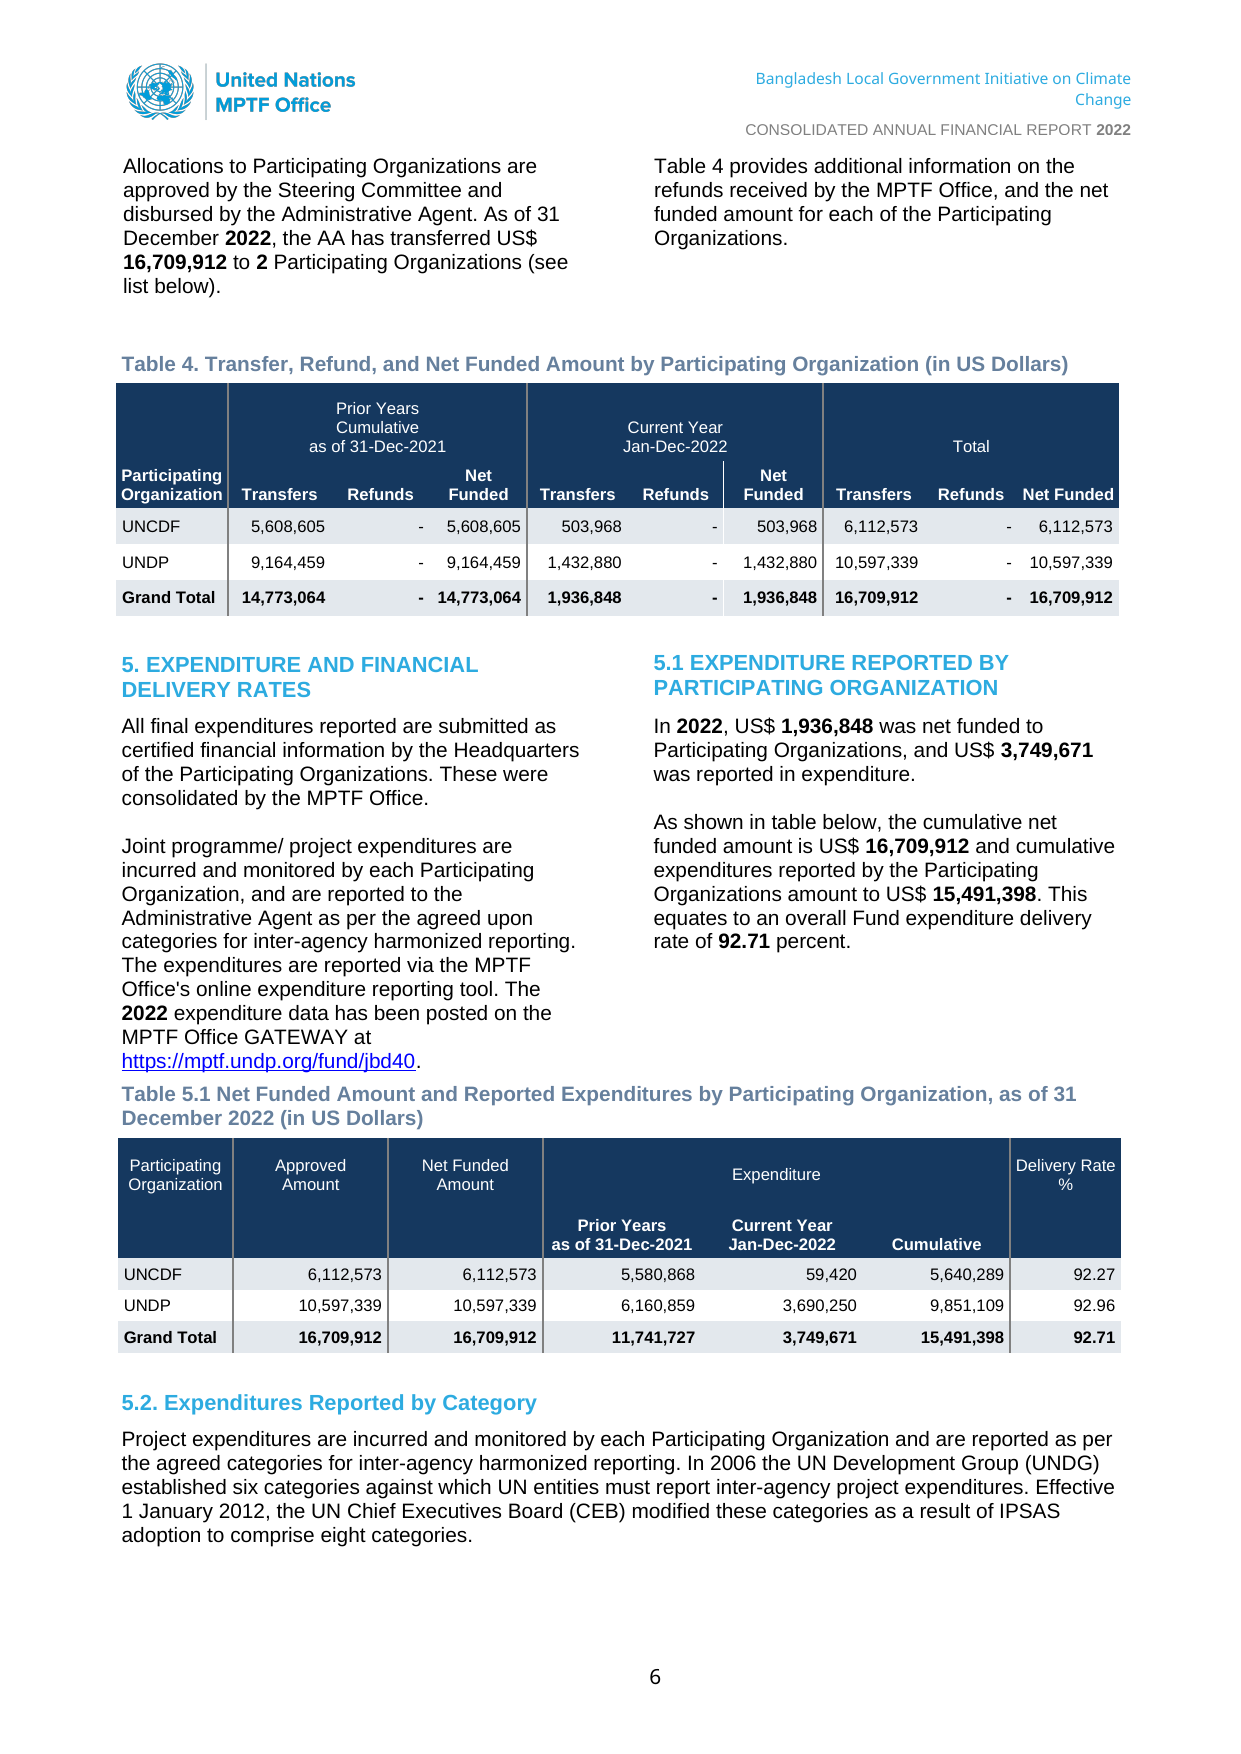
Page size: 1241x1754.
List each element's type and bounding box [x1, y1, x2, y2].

table_header [0, 1384, 1240, 1551]
table_cell [0, 348, 1240, 617]
picture [118, 61, 362, 122]
table_header [0, 150, 1240, 348]
table_header [0, 646, 1240, 1077]
table_cell [0, 1078, 1240, 1355]
